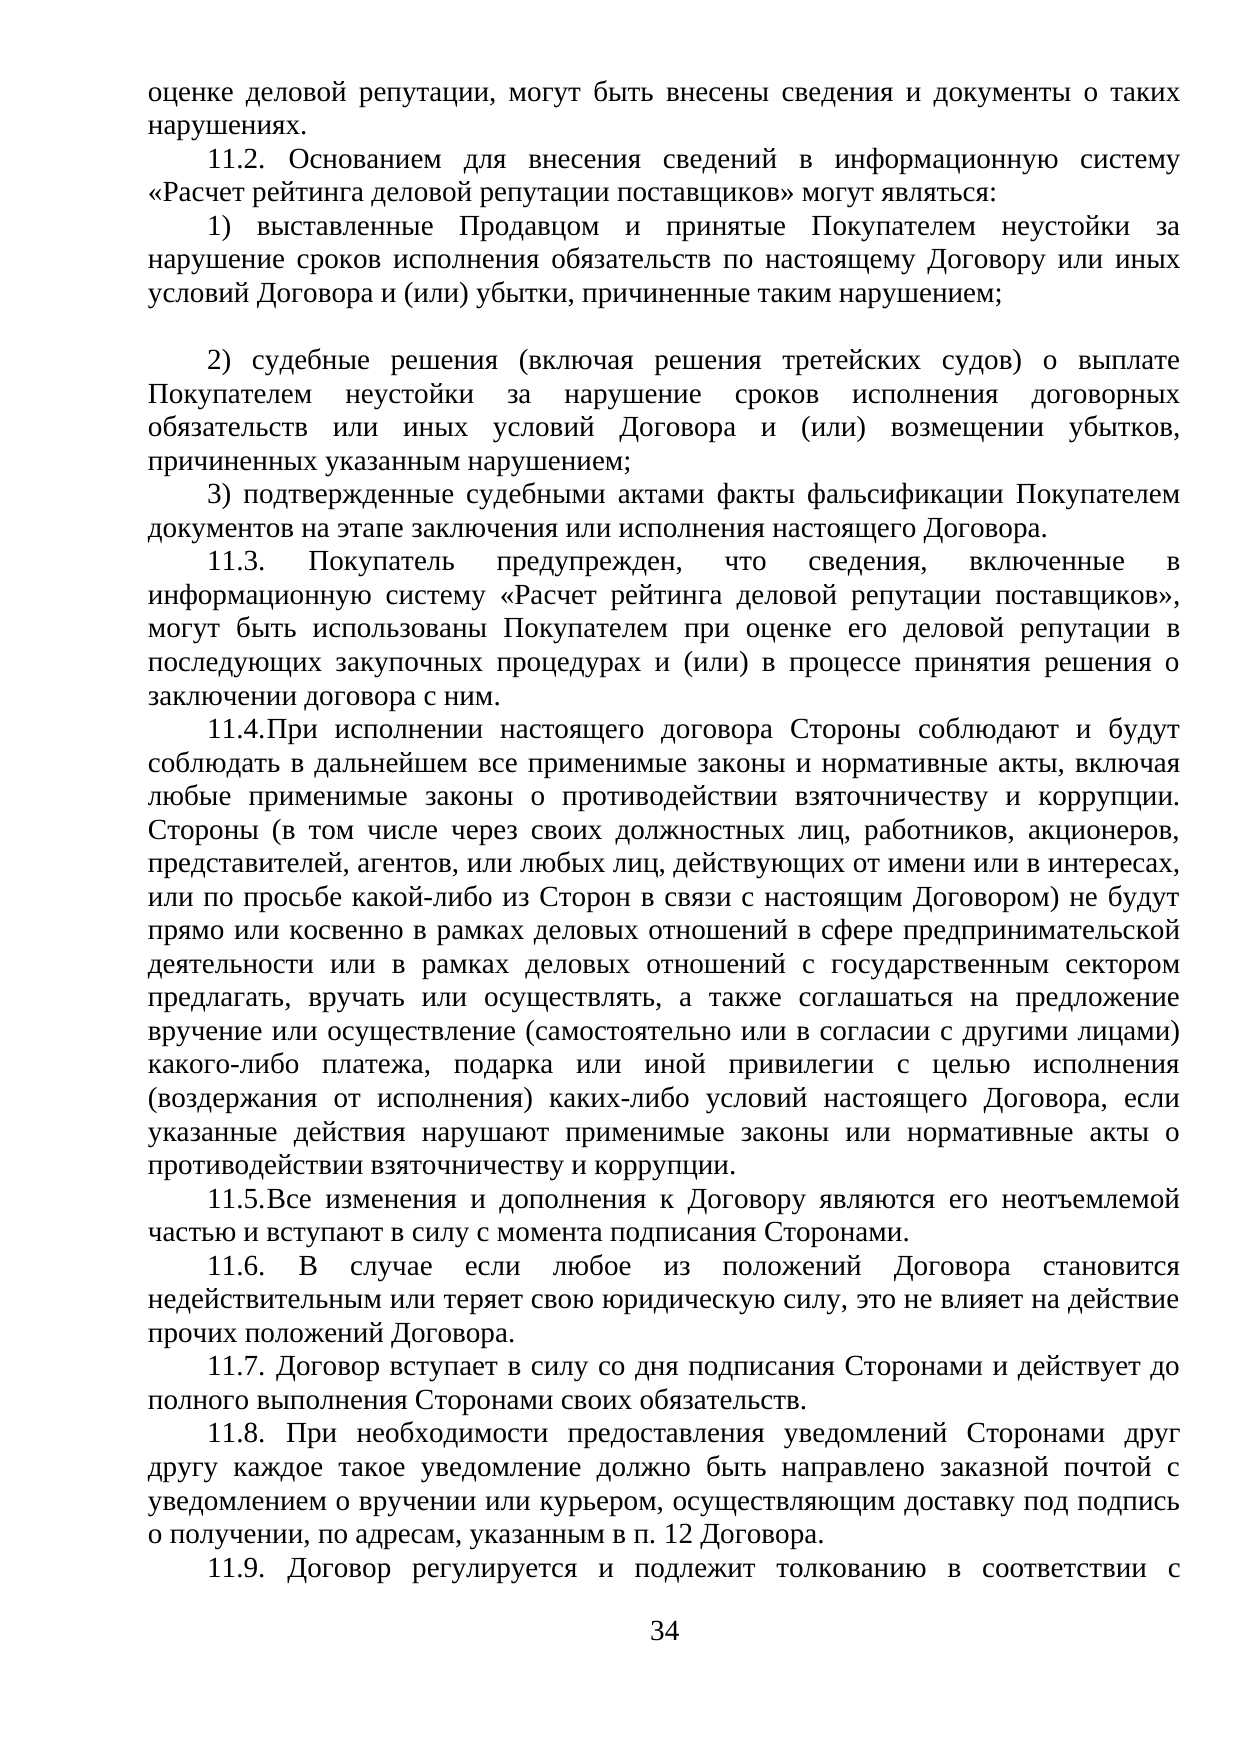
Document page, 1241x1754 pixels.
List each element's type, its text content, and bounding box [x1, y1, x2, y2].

list Покупатель предупрежден, что сведения, включенные в информационную систему «Расчет рейтинга деловой репутации поставщиков», могут быть использованы Покупателем при оценке его деловой репутации в последующих закупочных процедурах и (или) в процессе принятия решения о заключении договора с ним. [148, 543, 1181, 711]
text 2) судебные решения (включая решения третейских судов) о выплате Покупателем неустойки за нарушение сроков исполнения договорных обязательств или иных условий Договора и (или) возмещении убытков, причиненных указанным нарушением; [148, 342, 1181, 476]
list Договор вступает в силу со дня подписания Сторонами и действует до полного выполнения Сторонами своих обязательств. [148, 1348, 1181, 1416]
list При необходимости предоставления уведомлений Сторонами друг другу каждое такое уведомление должно быть направлено заказной почтой с уведомлением о вручении или курьером, осуществляющим доставку под подпись о получении, по адресам, указанным в п. 12 Договора. [148, 1416, 1181, 1550]
list В случае если любое из положений Договора становится недействительным или теряет свою юридическую силу, это не влияет на действие прочих положений Договора. [148, 1248, 1181, 1348]
list При исполнении настоящего договора Стороны соблюдают и будут соблюдать в дальнейшем все применимые законы и нормативные акты, включая любые применимые законы о противодействии взяточничеству и коррупции. Стороны (в том числе через своих должностных лиц, работников, акционеров, представителей, агентов, или любых лиц, действующих от имени или в интересах, или по просьбе какой-либо из Сторон в связи с настоящим Договором) не будут прямо или косвенно в рамках деловых отношений в сфере предпринимательской деятельности или в рамках деловых отношений с государственным сектором предлагать, вручать или осуществлять, а также соглашаться на предложение вручение или осуществление (самостоятельно или в согласии с другими лицами) какого-либо платежа, подарка или иной привилегии с целью исполнения (воздержания от исполнения) каких-либо условий настоящего Договора, если указанные действия нарушают применимые законы или нормативные акты о противодействии взяточничеству и коррупции. [148, 711, 1181, 1181]
text 1) выставленные Продавцом и принятые Покупателем неустойки за нарушение сроков исполнения обязательств по настоящему Договору или иных условий Договора и (или) убытки, причиненные таким нарушением; [148, 208, 1181, 309]
list Основанием для внесения сведений в информационную систему «Расчет рейтинга деловой репутации поставщиков» могут являться: [148, 141, 1181, 208]
text 3) подтвержденные судебными актами факты фальсификации Покупателем документов на этапе заключения или исполнения настоящего Договора. [148, 476, 1181, 543]
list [148, 1550, 1181, 1583]
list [148, 74, 1181, 141]
list Все изменения и дополнения к Договору являются его неотъемлемой частью и вступают в силу с момента подписания Сторонами. [148, 1181, 1181, 1248]
